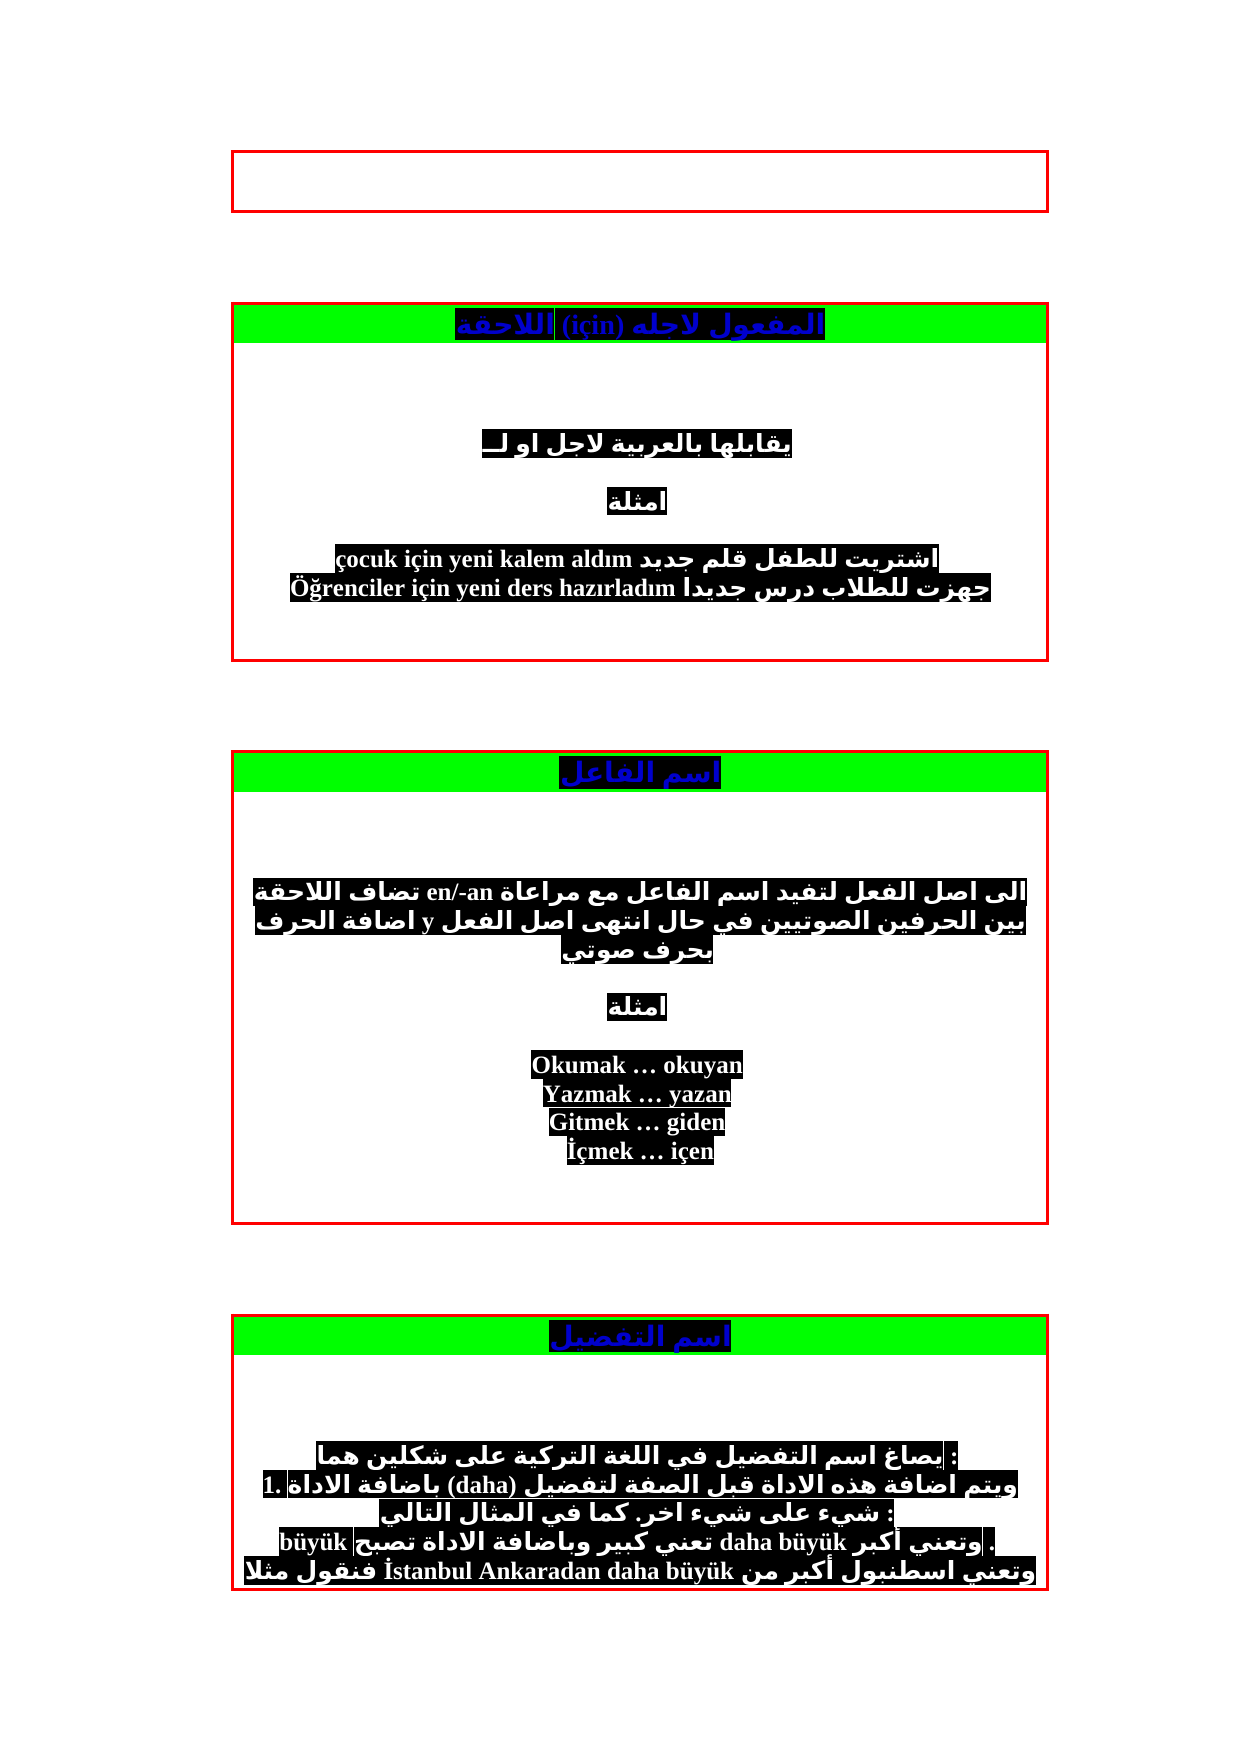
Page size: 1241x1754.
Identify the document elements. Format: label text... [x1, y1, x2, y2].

table_header اسم التفضيل [234, 1317, 1046, 1355]
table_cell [234, 153, 1046, 210]
table_header اسم الفاعل [234, 753, 1046, 792]
table_cell تضاف اللاحقة en/-an الى اصل الفعل لتفيد اسم الفاعل مع مراعاة اضافة الحرف y بين الحرفين الصوتيين في حال انتهى اصل الفعل بحرف صوتي امثلة Okumak … okuyan Yazmak … yazan Gitmek … giden İçmek … içen [234, 792, 1046, 1222]
table_header اللاحقة (için) المفعول لاجله [234, 305, 1046, 343]
table_cell يقابلها بالعربية لاجل او لــ امثلة çocuk için yeni kalem aldım اشتريت للطفل قلم جديد Öğrenciler için yeni ders hazırladım جهزت للطلاب درس جديدا [234, 344, 1046, 658]
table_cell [234, 1355, 1046, 1588]
